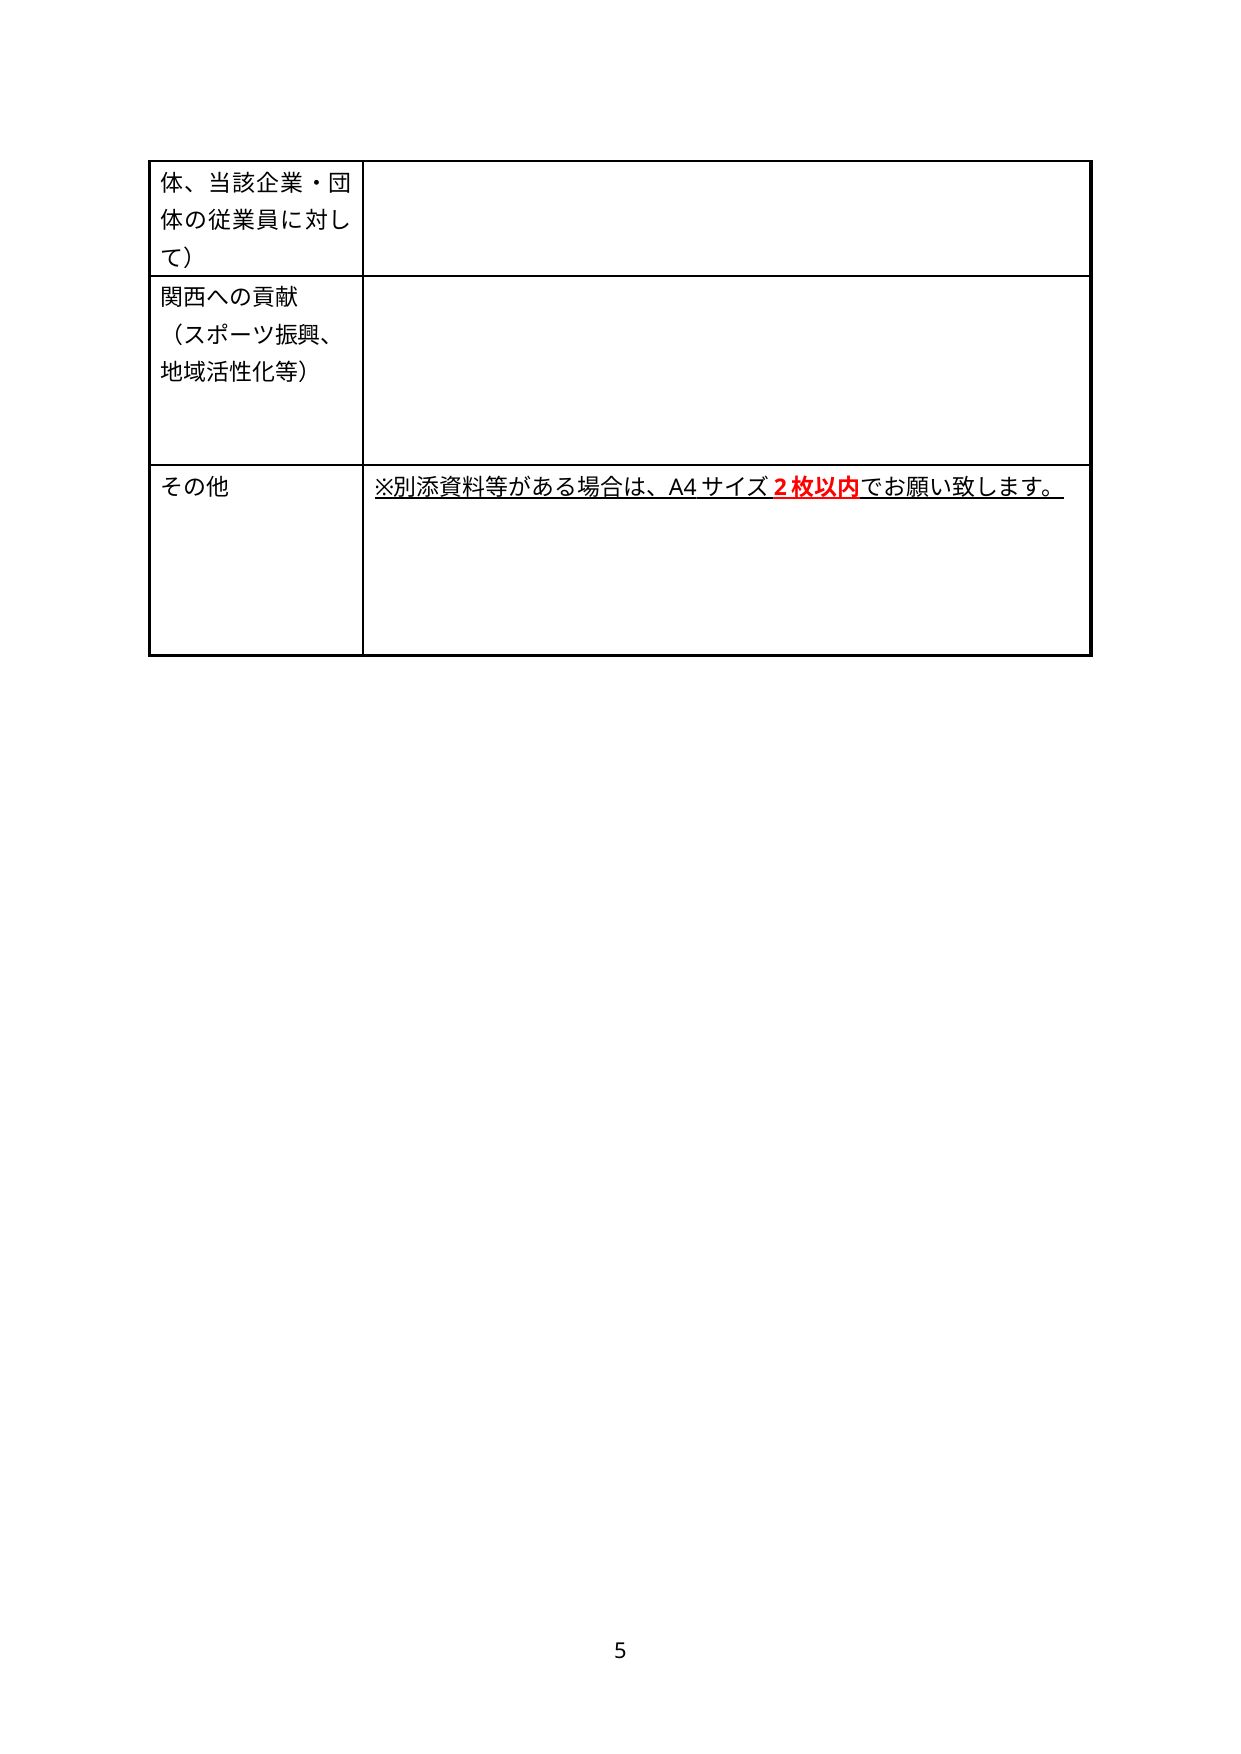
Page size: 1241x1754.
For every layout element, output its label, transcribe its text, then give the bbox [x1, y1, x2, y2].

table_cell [151, 162, 362, 275]
table_cell [364, 162, 1089, 275]
table_cell [364, 277, 1089, 464]
table_cell その他 [151, 466, 362, 654]
table_cell ※別添資料等がある場合は、A4サイズ2枚以内でお願い致します。 [364, 466, 1089, 654]
table_cell 関西への貢献 （スポーツ振興、 地域活性化等） [151, 277, 362, 464]
